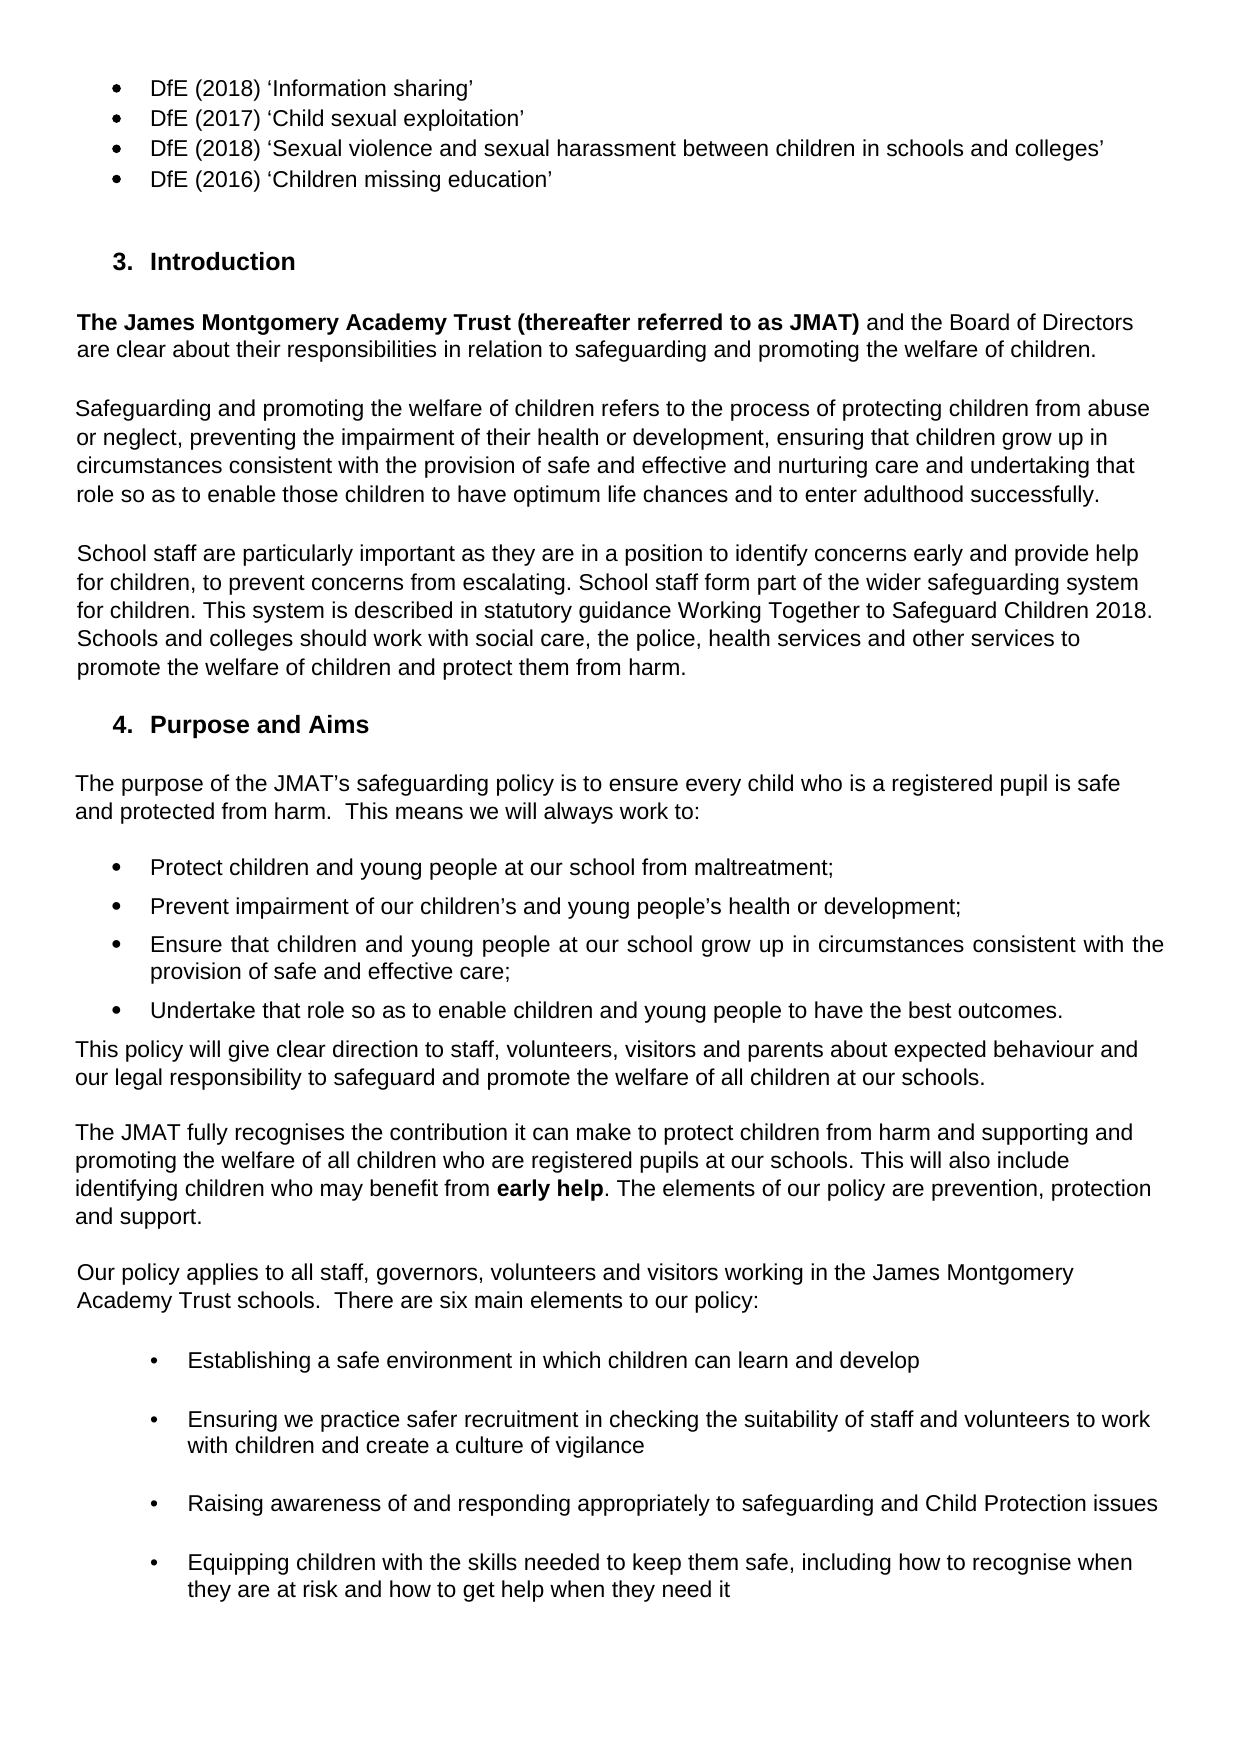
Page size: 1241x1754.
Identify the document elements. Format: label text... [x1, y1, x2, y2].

text Our policy applies to all staff, governors, volunteers and visitors working in the James Montgomery Academy Trust schools. There are six main elements to our policy: [77, 1259, 1165, 1314]
text promoting the welfare of all children who are registered pupils at our schools. This will also include [75, 1147, 1165, 1173]
list Protect children and young people at our school from maltreatment; [112, 854, 1165, 880]
text The purpose of the JMAT’s safeguarding policy is to ensure every child who is a registered pupil is safe [75, 770, 1165, 796]
text our legal responsibility to safeguard and promote the welfare of all children at our schools. [75, 1063, 1165, 1090]
list Establishing a safe environment in which children can learn and develop [150, 1347, 1165, 1373]
text The James Montgomery Academy Trust (thereafter referred to as JMAT) and the Board of Directors are clear about their responsibilities in relation to safeguarding and promoting the welfare of children. [77, 309, 1165, 363]
text School staff are particularly important as they are in a position to identify concerns early and provide help for children, to prevent concerns from escalating. School staff form part of the wider safeguarding system for children. This system is described in statutory guidance Working Together to Safeguard Children 2018. Schools and colleges should work with social care, the police, health services and other services to promote the welfare of children and protect them from harm. [77, 540, 1165, 680]
text This policy will give clear direction to staff, volunteers, visitors and parents about expected behaviour and [75, 1036, 1165, 1062]
list Equipping children with the skills needed to keep them safe, including how to recognise when they are at risk and how to get help when they need it [150, 1548, 1165, 1602]
list Ensure that children and young people at our school grow up in circumstances consistent with the provision of safe and effective care; [112, 931, 1165, 984]
list Prevent impairment of our children’s and young people’s health or development; [112, 893, 1165, 919]
text Safeguarding and promoting the welfare of children refers to the process of protecting children from abuse or neglect, preventing the impairment of their health or development, ensuring that children grow up in circumstances consistent with the provision of safe and effective and nurturing care and undertaking that role so as to enable those children to have optimum life chances and to enter adulthood successfully. [75, 395, 1165, 507]
list Raising awareness of and responding appropriately to safeguarding and Child Protection issues [150, 1489, 1165, 1516]
list Ensuring we practice safer recruitment in checking the suitability of staff and volunteers to work with children and create a culture of vigilance [150, 1406, 1165, 1458]
subtitle Introduction [112, 247, 1165, 276]
text DfE (2016) ‘Children missing education’ [112, 166, 1165, 192]
text DfE (2018) ‘Information sharing’ [112, 75, 1165, 101]
text The JMAT fully recognises the contribution it can make to protect children from harm and supporting and [75, 1119, 1165, 1146]
text identifying children who may benefit from early help. The elements of our policy are prevention, protection [75, 1175, 1165, 1201]
text DfE (2018) ‘Sexual violence and sexual harassment between children in schools and colleges’ [112, 135, 1165, 162]
text DfE (2017) ‘Child sexual exploitation’ [112, 105, 1165, 132]
list Undertake that role so as to enable children and young people to have the best outcomes. [112, 997, 1165, 1023]
list Purpose and Aims [112, 710, 1165, 738]
text and support. [75, 1203, 1165, 1229]
text and protected from harm. This means we will always work to: [75, 798, 1165, 824]
